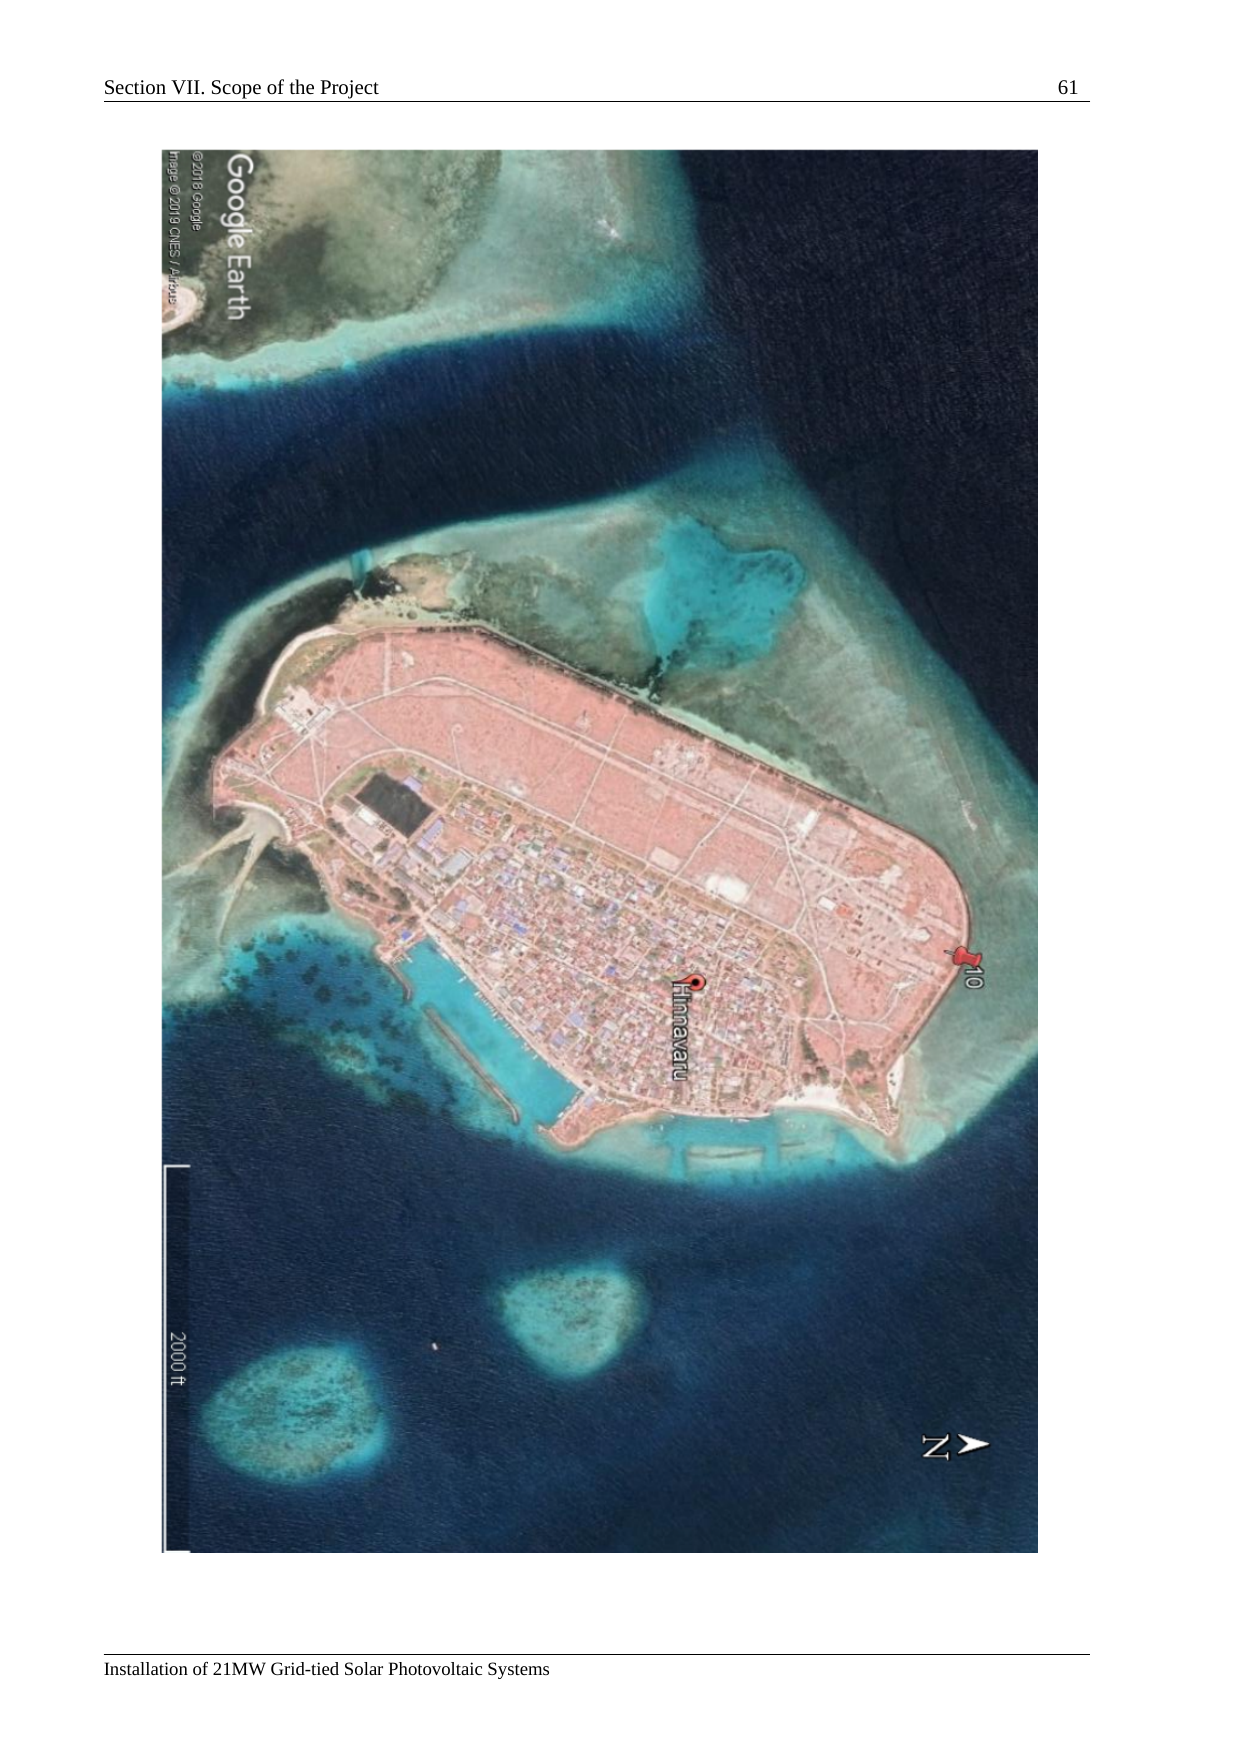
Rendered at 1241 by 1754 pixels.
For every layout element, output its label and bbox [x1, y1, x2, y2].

picture [163, 151, 1038, 1553]
